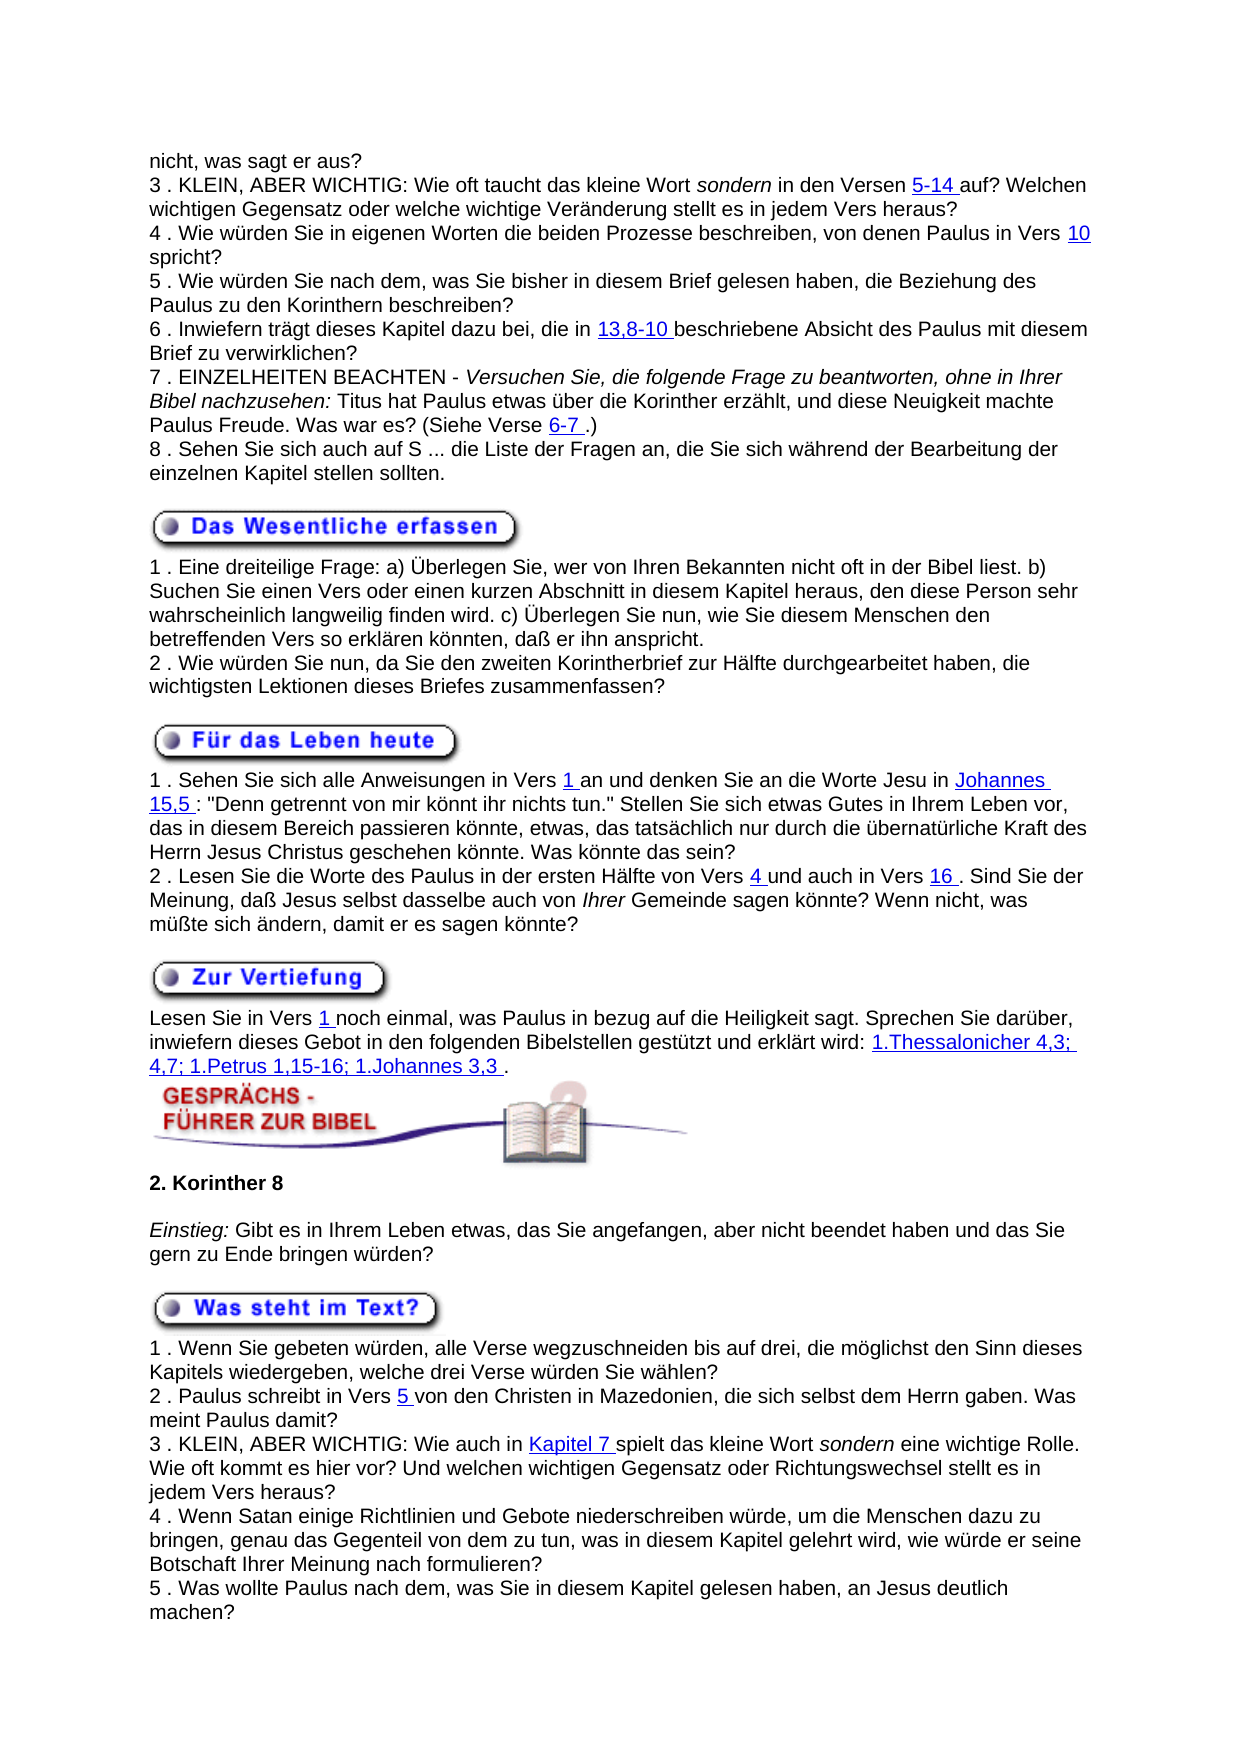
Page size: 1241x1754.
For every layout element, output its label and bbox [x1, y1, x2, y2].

table_cell [148, 1079, 1093, 1625]
table_cell [148, 148, 1093, 1079]
picture [149, 1290, 446, 1336]
picture [149, 508, 525, 555]
picture [149, 1080, 691, 1171]
picture [149, 722, 465, 769]
picture [149, 959, 394, 1006]
